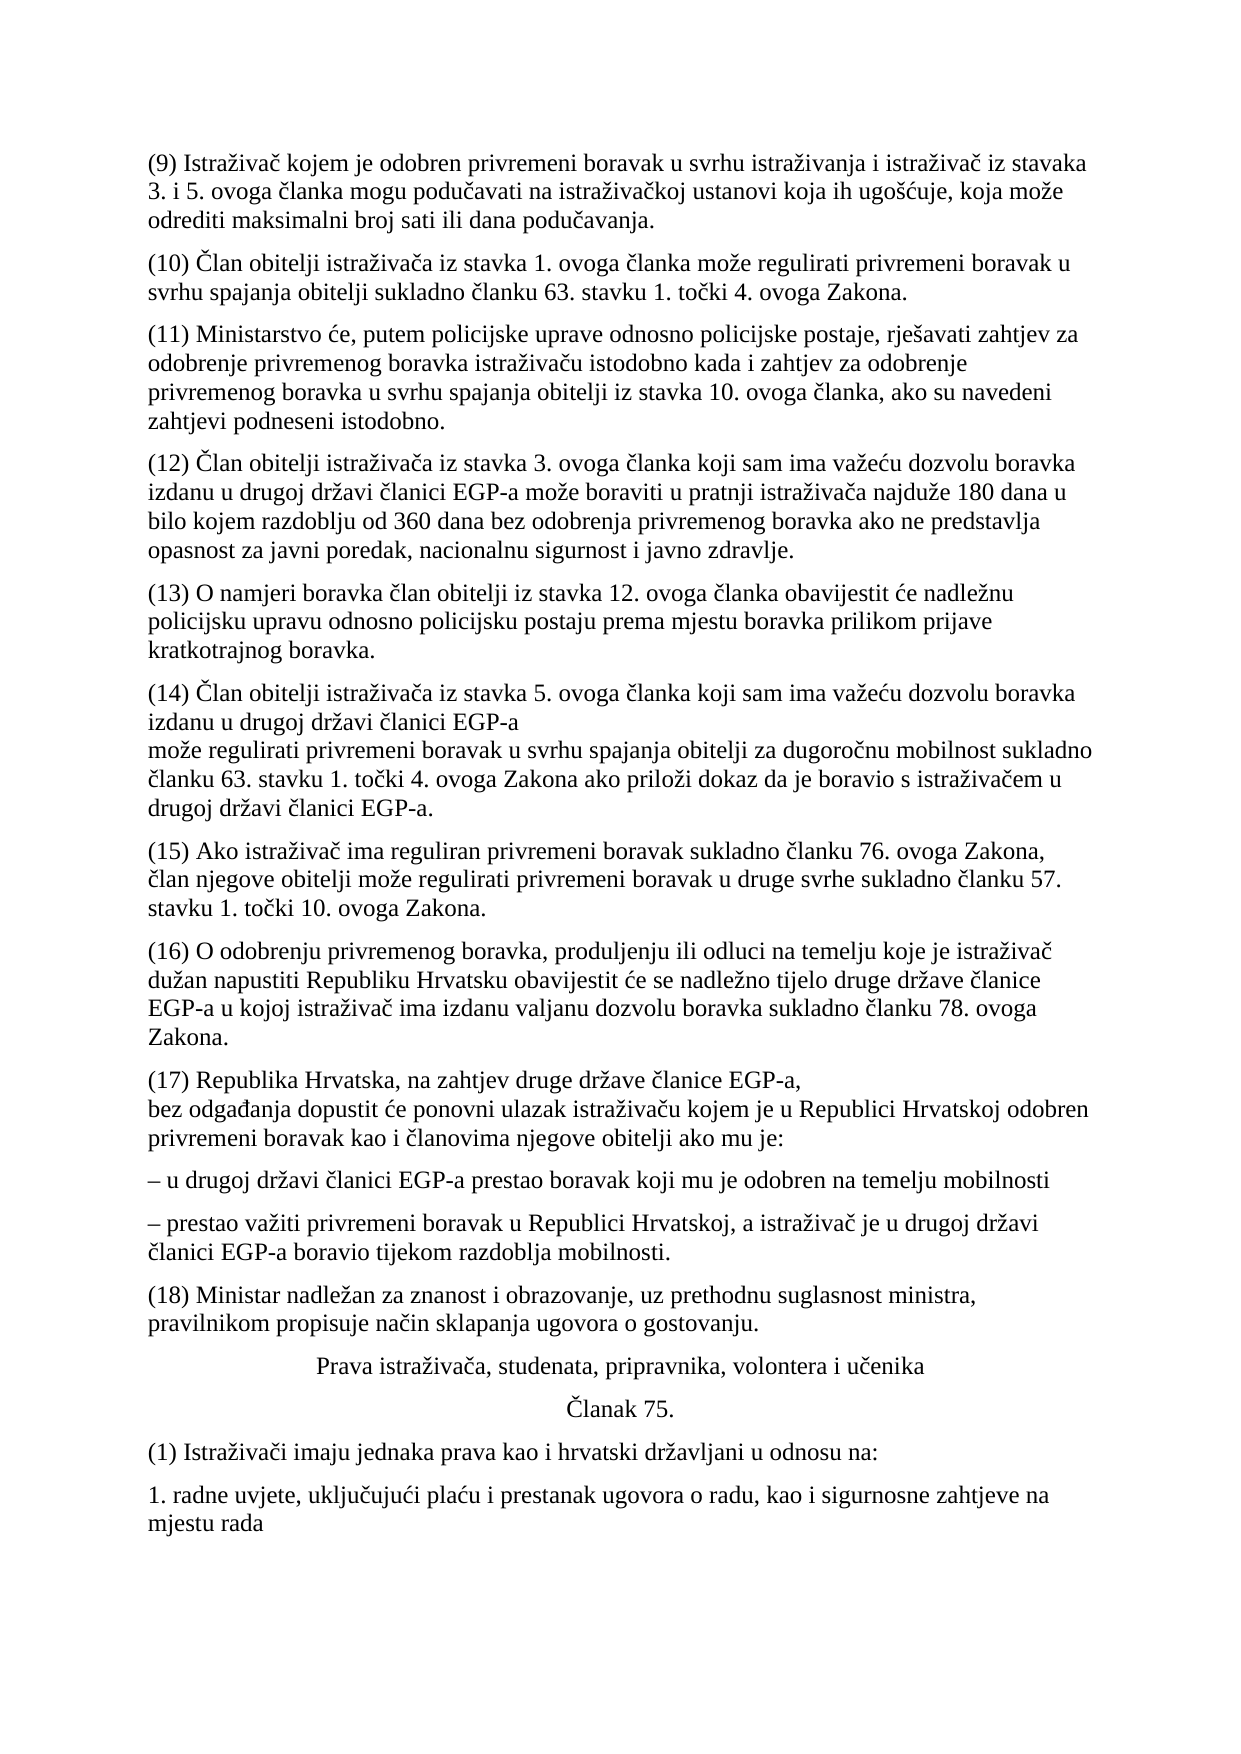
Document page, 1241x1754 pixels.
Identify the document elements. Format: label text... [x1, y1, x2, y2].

text Prava istraživača, studenata, pripravnika, volontera i učenika [148, 1351, 1093, 1380]
text (1) Istraživači imaju jednaka prava kao i hrvatski državljani u odnosu na: [148, 1437, 1093, 1466]
text 1. radne uvjete, uključujući plaću i prestanak ugovora o radu, kao i sigurnosne zahtjeve na mjestu rada [148, 1480, 1093, 1537]
text (12) Član obitelji istraživača iz stavka 3. ovoga članka koji sam ima važeću dozvolu boravka izdanu u drugoj državi članici EGP-a može boraviti u pratnji istraživača najduže 180 dana u bilo kojem razdoblju od 360 dana bez odobrenja privremenog boravka ako ne predstavlja opasnost za javni poredak, nacionalnu sigurnost i javno zdravlje. [148, 448, 1093, 563]
text (14) Član obitelji istraživača iz stavka 5. ovoga članka koji sam ima važeću dozvolu boravka izdanu u drugoj državi članici EGP-a može regulirati privremeni boravak u svrhu spajanja obitelji za dugoročnu mobilnost sukladno članku 63. stavku 1. točki 4. ovoga Zakona ako priloži dokaz da je boravio s istraživačem u drugoj državi članici EGP-a. [148, 678, 1093, 822]
text (11) Ministarstvo će, putem policijske uprave odnosno policijske postaje, rješavati zahtjev za odobrenje privremenog boravka istraživaču istodobno kada i zahtjev za odobrenje privremenog boravka u svrhu spajanja obitelji iz stavka 10. ovoga članka, ako su navedeni zahtjevi podneseni istodobno. [148, 319, 1093, 434]
text (18) Ministar nadležan za znanost i obrazovanje, uz prethodnu suglasnost ministra, pravilnikom propisuje način sklapanja ugovora o gostovanju. [148, 1280, 1093, 1337]
text (15) Ako istraživač ima reguliran privremeni boravak sukladno članku 76. ovoga Zakona, član njegove obitelji može regulirati privremeni boravak u druge svrhe sukladno članku 57. stavku 1. točki 10. ovoga Zakona. [148, 836, 1093, 922]
text (13) O namjeri boravka član obitelji iz stavka 12. ovoga članka obavijestit će nadležnu policijsku upravu odnosno policijsku postaju prema mjestu boravka prilikom prijave kratkotrajnog boravka. [148, 578, 1093, 664]
text (9) Istraživač kojem je odobren privremeni boravak u svrhu istraživanja i istraživač iz stavaka 3. i 5. ovoga članka mogu podučavati na istraživačkoj ustanovi koja ih ugošćuje, koja može odrediti maksimalni broj sati ili dana podučavanja. [148, 148, 1093, 234]
text Članak 75. [148, 1394, 1093, 1423]
text – prestao važiti privremeni boravak u Republici Hrvatskoj, a istraživač je u drugoj državi članici EGP-a boravio tijekom razdoblja mobilnosti. [148, 1208, 1093, 1266]
text (17) Republika Hrvatska, na zahtjev druge države članice EGP-a, bez odgađanja dopustit će ponovni ulazak istraživaču kojem je u Republici Hrvatskoj odobren privremeni boravak kao i članovima njegove obitelji ako mu je: [148, 1065, 1093, 1151]
text (16) O odobrenju privremenog boravka, produljenju ili odluci na temelju koje je istraživač dužan napustiti Republiku Hrvatsku obavijestit će se nadležno tijelo druge države članice EGP-a u kojoj istraživač ima izdanu valjanu dozvolu boravka sukladno članku 78. ovoga Zakona. [148, 936, 1093, 1051]
text – u drugoj državi članici EGP-a prestao boravak koji mu je odobren na temelju mobilnosti [148, 1165, 1093, 1194]
text (10) Član obitelji istraživača iz stavka 1. ovoga članka može regulirati privremeni boravak u svrhu spajanja obitelji sukladno članku 63. stavku 1. točki 4. ovoga Zakona. [148, 248, 1093, 305]
